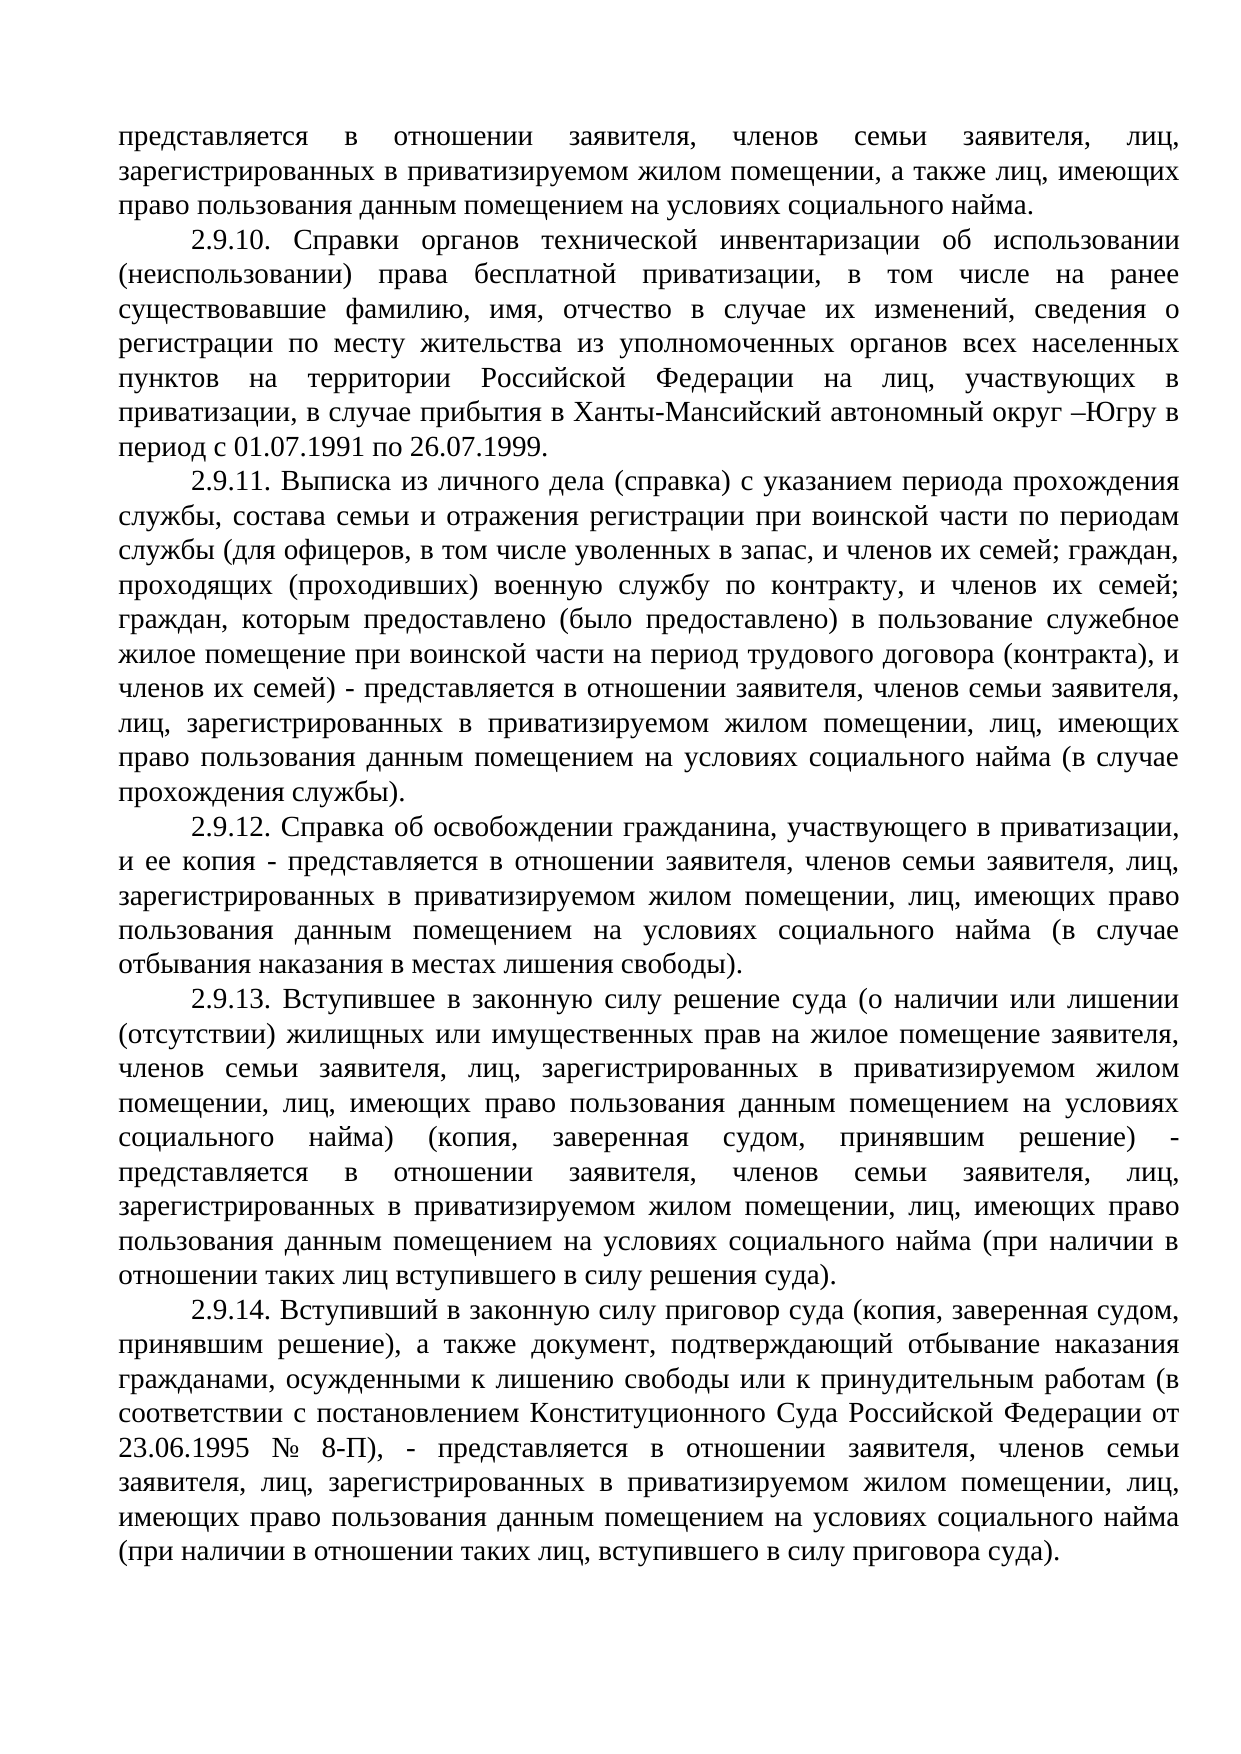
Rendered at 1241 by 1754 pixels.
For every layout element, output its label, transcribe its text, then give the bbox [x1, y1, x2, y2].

text 2.9.14. Вступивший в законную силу приговор суда (копия, заверенная судом, принявшим решение), а также документ, подтверждающий отбывание наказания гражданами, осужденными к лишению свободы или к принудительным работам (в соответствии с постановлением Конституционного Суда Российской Федерации от 23.06.1995 № 8-П), - представляется в отношении заявителя, членов семьи заявителя, лиц, зарегистрированных в приватизируемом жилом помещении, лиц, имеющих право пользования данным помещением на условиях социального найма (при наличии в отношении таких лиц, вступившего в силу приговора суда). [118, 1292, 1181, 1567]
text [118, 118, 1181, 221]
text 2.9.12. Справка об освобождении гражданина, участвующего в приватизации, и ее копия - представляется в отношении заявителя, членов семьи заявителя, лиц, зарегистрированных в приватизируемом жилом помещении, лиц, имеющих право пользования данным помещением на условиях социального найма (в случае отбывания наказания в местах лишения свободы). [118, 809, 1181, 980]
text 2.9.10. Справки органов технической инвентаризации об использовании (неиспользовании) права бесплатной приватизации, в том числе на ранее существовавшие фамилию, имя, отчество в случае их изменений, сведения о регистрации по месту жительства из уполномоченных органов всех населенных пунктов на территории Российской Федерации на лиц, участвующих в приватизации, в случае прибытия в Ханты-Мансийский автономный округ –Югру в период с 01.07.1991 по 26.07.1999. [118, 222, 1181, 462]
text 2.9.11. Выписка из личного дела (справка) с указанием периода прохождения службы, состава семьи и отражения регистрации при воинской части по периодам службы (для офицеров, в том числе уволенных в запас, и членов их семей; граждан, проходящих (проходивших) военную службу по контракту, и членов их семей; граждан, которым предоставлено (было предоставлено) в пользование служебное жилое помещение при воинской части на период трудового договора (контракта), и членов их семей) - представляется в отношении заявителя, членов семьи заявителя, лиц, зарегистрированных в приватизируемом жилом помещении, лиц, имеющих право пользования данным помещением на условиях социального найма (в случае прохождения службы). [118, 463, 1181, 807]
text 2.9.13. Вступившее в законную силу решение суда (о наличии или лишении (отсутствии) жилищных или имущественных прав на жилое помещение заявителя, членов семьи заявителя, лиц, зарегистрированных в приватизируемом жилом помещении, лиц, имеющих право пользования данным помещением на условиях социального найма) (копия, заверенная судом, принявшим решение) - представляется в отношении заявителя, членов семьи заявителя, лиц, зарегистрированных в приватизируемом жилом помещении, лиц, имеющих право пользования данным помещением на условиях социального найма (при наличии в отношении таких лиц вступившего в силу решения суда). [118, 981, 1181, 1291]
